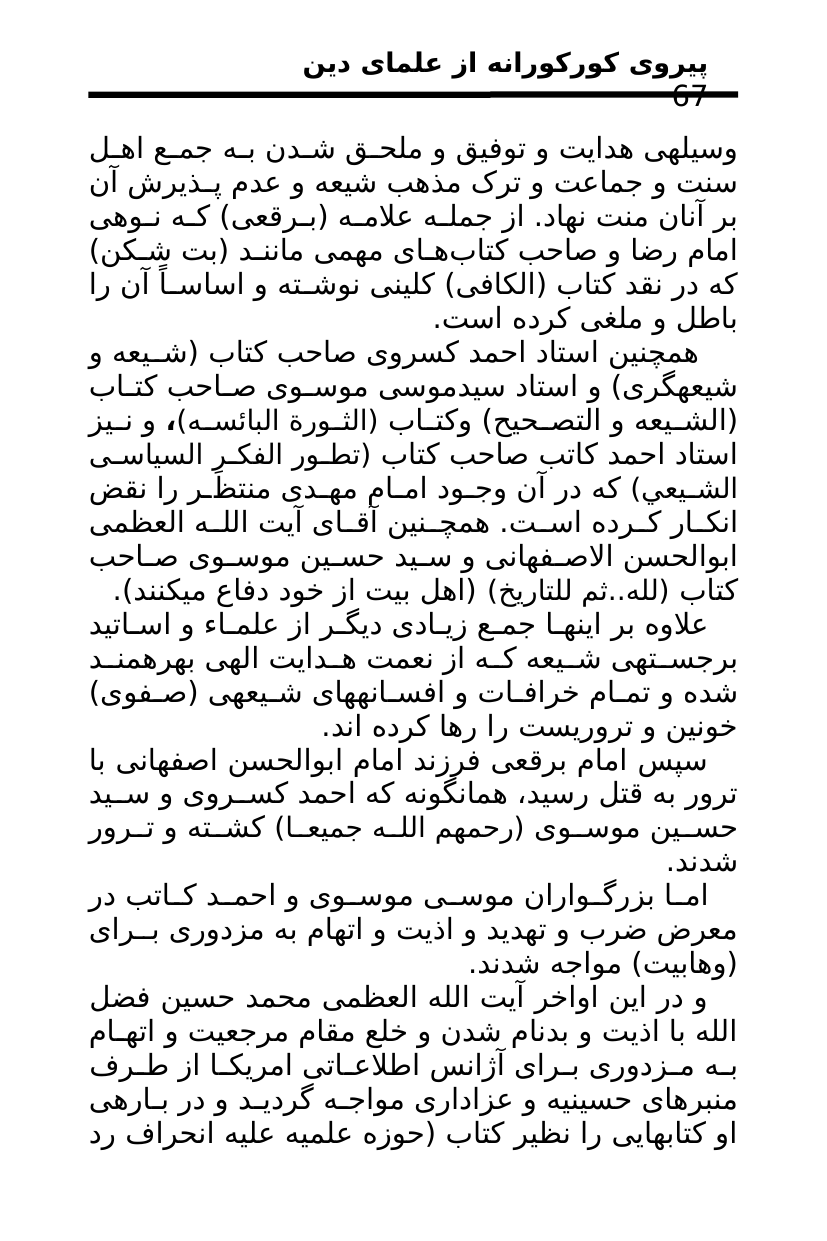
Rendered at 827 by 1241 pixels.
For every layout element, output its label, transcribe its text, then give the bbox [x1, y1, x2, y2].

text اما بزرگواران موسی موسوی و احمد کاتب در معرض ضرب و تهدید و اذیت و اتهام به مزدوری برای (وهابیت) مواجه شدند. [89, 879, 738, 981]
text همچنین استاد احمد کسروی صاحب کتاب (شیعه و شیعه‏گری) و استاد سیدموسی موسوی صاحب کتاب (الشیعه و التصحیح) وکتاب (الثورة البائسه)، و نیز استاد احمد کاتب صاحب کتاب (تطور الفکر السياسی الشيعي) که در آن وجود امام مهدی منتظَر را نقض انکار کرده است. همچنین آقای آیت الله العظمی ابوالحسن الاصفهانی و سید حسین موسوی صاحب کتاب (لله..ثم للتاريخ) (اهل بیت از خود دفاع می‏کنند). [89, 335, 738, 607]
text علاوه بر این‏ها جمع زیادی دیگر از علماء و اساتید برجسته‏ی شیعه که از نعمت هدایت الهی بهره‏مند شده و تمام خرافات و افسانه‏های شیعه‏ی (صفوی) خونین و تروریست را رها کرده اند. [89, 607, 738, 743]
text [89, 981, 738, 1150]
text سپس امام برقعی فرزند امام ابوالحسن اصفهانی با ترور به قتل رسید، همان‏گونه که احمد کسروی و سید حسین موسوی (رحمهم الله جميعا) کشته و ترور شدند. [89, 743, 738, 879]
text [89, 132, 738, 335]
